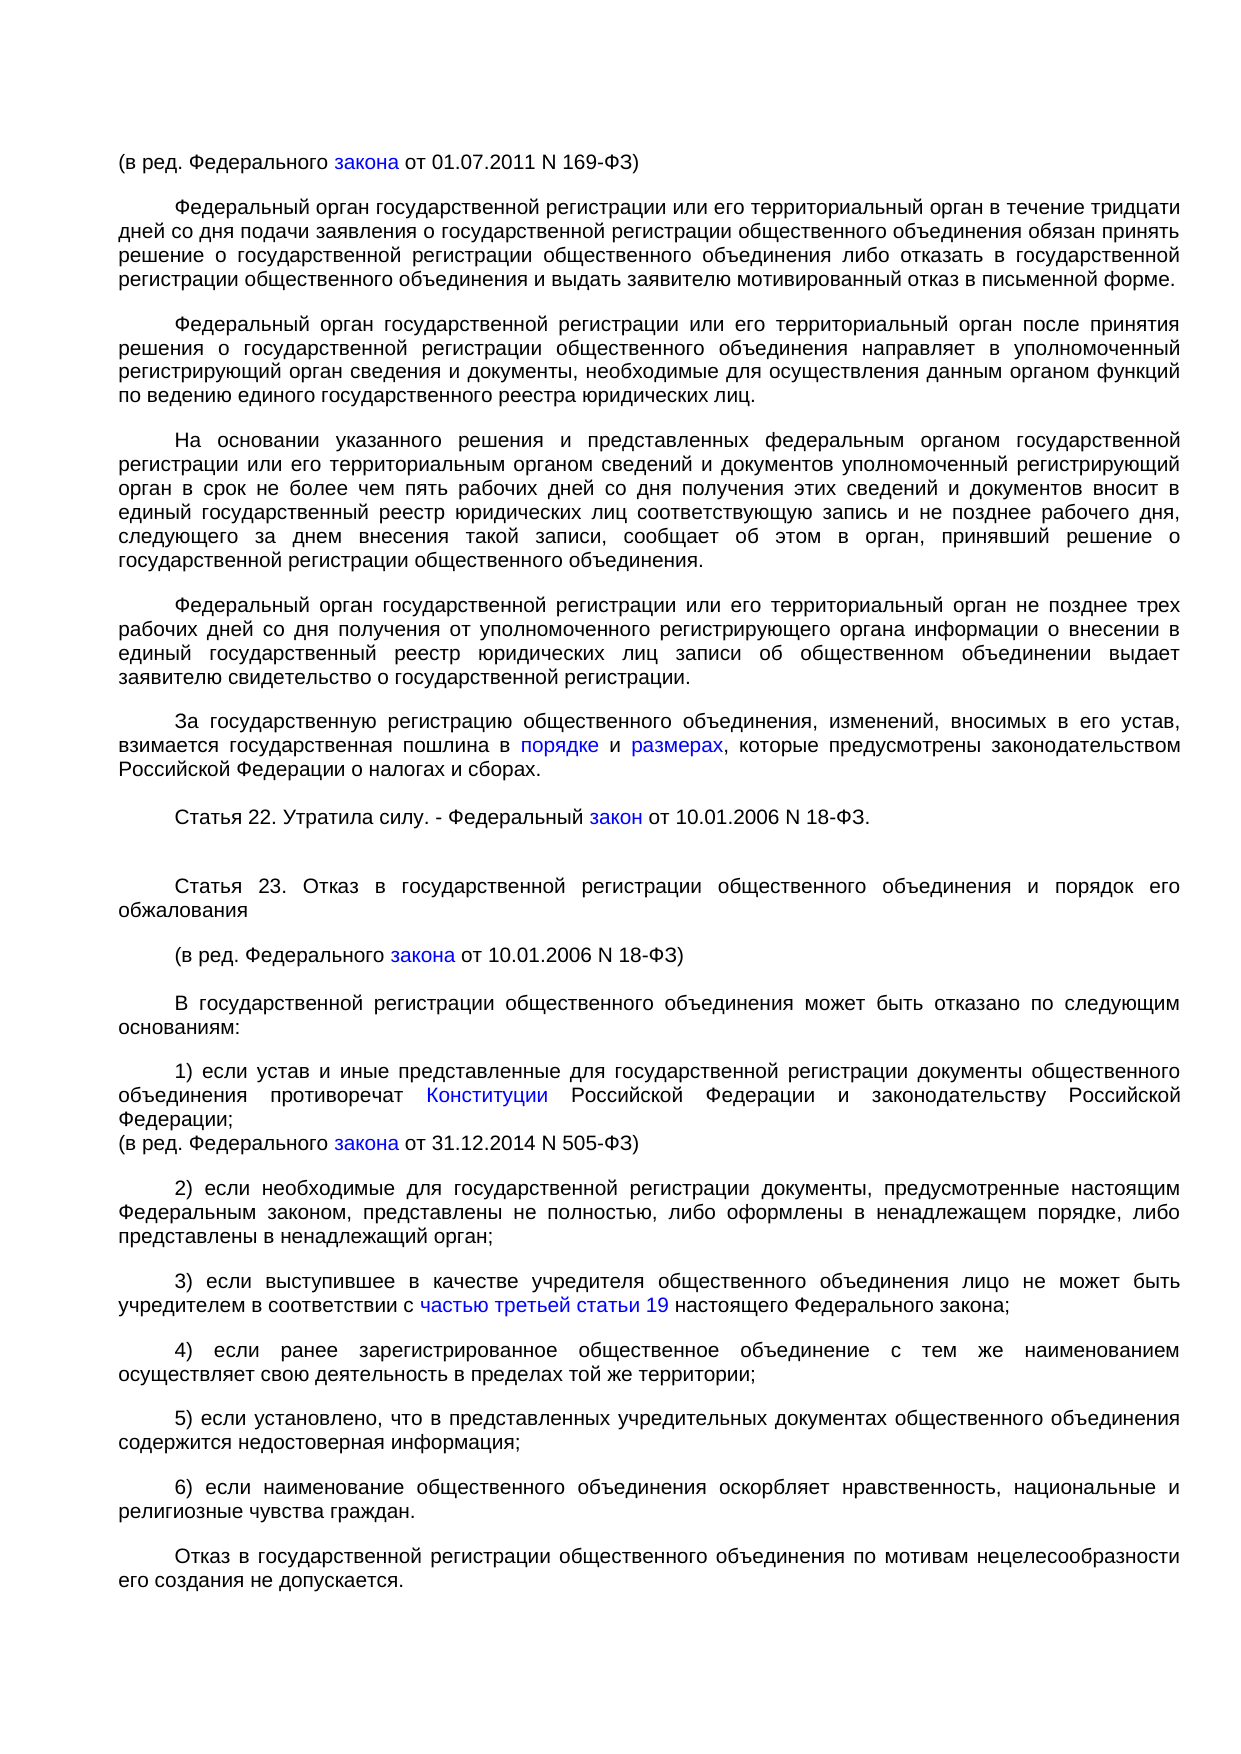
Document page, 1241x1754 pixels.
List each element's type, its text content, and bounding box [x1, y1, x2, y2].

text Отказ в государственной регистрации общественного объединения по мотивам нецелесообразности его создания не допускается. [118, 1544, 1181, 1592]
text За государственную регистрацию общественного объединения, изменений, вносимых в его устав, взимается государственная пошлина в порядке и размерах, которые предусмотрены законодательством Российской Федерации о налогах и сборах. [118, 709, 1181, 781]
text На основании указанного решения и представленных федеральным органом государственной регистрации или его территориальным органом сведений и документов уполномоченный регистрирующий орган в срок не более чем пять рабочих дней со дня получения этих сведений и документов вносит в единый государственный реестр юридических лиц соответствующую запись и не позднее рабочего дня, следующего за днем внесения такой записи, сообщает об этом в орган, принявший решение о государственной регистрации общественного объединения. [118, 428, 1181, 572]
text Статья 22. Утратила силу. - Федеральный закон от 10.01.2006 N 18-ФЗ. [118, 805, 1181, 829]
text 2) если необходимые для государственной регистрации документы, предусмотренные настоящим Федеральным законом, представлены не полностью, либо оформлены в ненадлежащем порядке, либо представлены в ненадлежащий орган; [118, 1176, 1181, 1248]
text 5) если установлено, что в представленных учредительных документах общественного объединения содержится недостоверная информация; [118, 1406, 1181, 1454]
text (в ред. Федерального закона от 01.07.2011 N 169-ФЗ) [118, 150, 1181, 174]
text В государственной регистрации общественного объединения может быть отказано по следующим основаниям: [118, 991, 1181, 1038]
text Федеральный орган государственной регистрации или его территориальный орган после принятия решения о государственной регистрации общественного объединения направляет в уполномоченный регистрирующий орган сведения и документы, необходимые для осуществления данным органом функций по ведению единого государственного реестра юридических лиц. [118, 311, 1181, 407]
text Федеральный орган государственной регистрации или его территориальный орган не позднее трех рабочих дней со дня получения от уполномоченного регистрирующего органа информации о внесении в единый государственный реестр юридических лиц записи об общественном объединении выдает заявителю свидетельство о государственной регистрации. [118, 593, 1181, 688]
text 6) если наименование общественного объединения оскорбляет нравственность, национальные и религиозные чувства граждан. [118, 1475, 1181, 1523]
text 4) если ранее зарегистрированное общественное объединение с тем же наименованием осуществляет свою деятельность в пределах той же территории; [118, 1337, 1181, 1385]
text 1) если устав и иные представленные для государственной регистрации документы общественного объединения противоречат Конституции Российской Федерации и законодательству Российской Федерации; [118, 1059, 1181, 1131]
text Федеральный орган государственной регистрации или его территориальный орган в течение тридцати дней со дня подачи заявления о государственной регистрации общественного объединения обязан принять решение о государственной регистрации общественного объединения либо отказать в государственной регистрации общественного объединения и выдать заявителю мотивированный отказ в письменной форме. [118, 195, 1181, 291]
text (в ред. Федерального закона от 10.01.2006 N 18-ФЗ) [118, 943, 1181, 967]
text Статья 23. Отказ в государственной регистрации общественного объединения и порядок его обжалования [118, 874, 1181, 922]
text 3) если выступившее в качестве учредителя общественного объединения лицо не может быть учредителем в соответствии с частью третьей статьи 19 настоящего Федерального закона; [118, 1269, 1181, 1317]
text (в ред. Федерального закона от 31.12.2014 N 505-ФЗ) [118, 1131, 1181, 1155]
